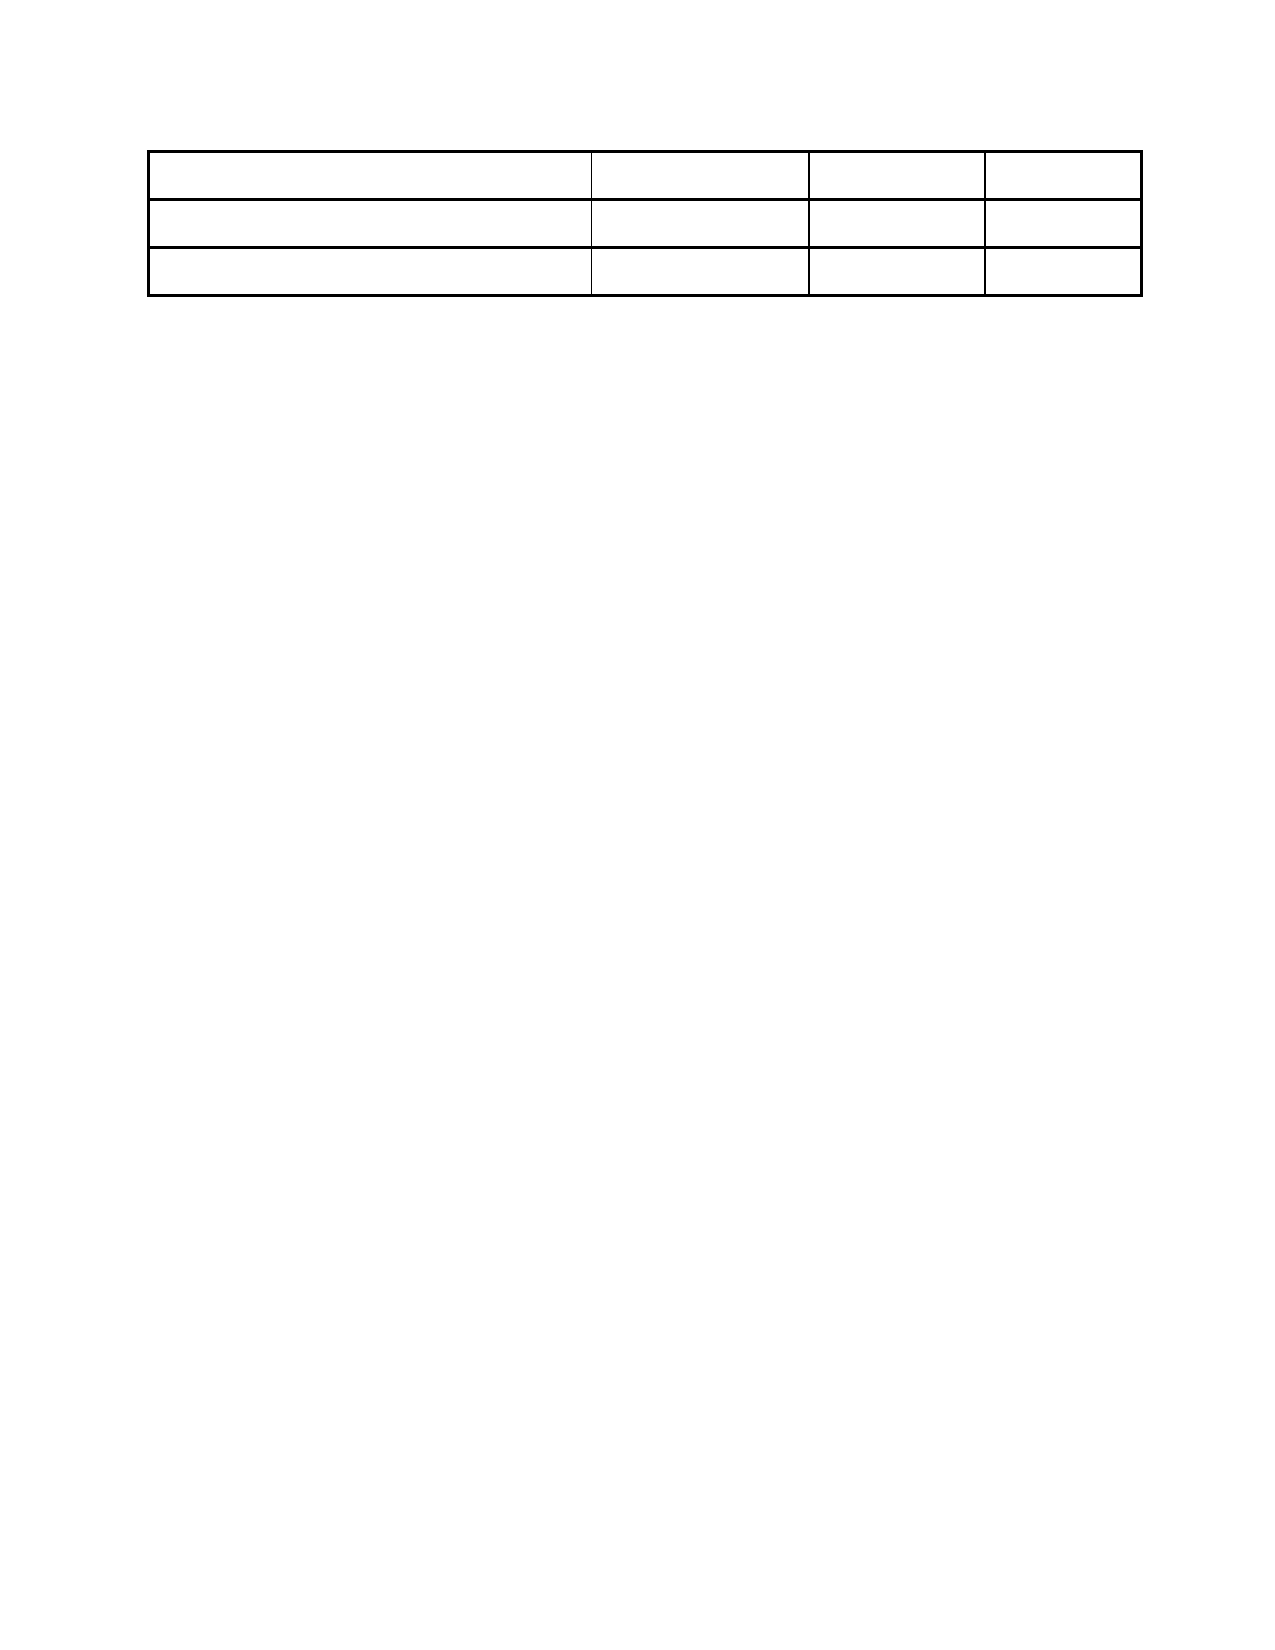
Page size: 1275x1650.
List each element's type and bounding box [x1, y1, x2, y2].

table_cell [592, 201, 808, 246]
table_cell [150, 153, 591, 198]
table_cell [592, 153, 808, 198]
table_cell [150, 249, 591, 293]
table_cell [986, 201, 1140, 246]
table_cell [810, 249, 984, 293]
table_cell [150, 201, 591, 246]
table_cell [986, 153, 1140, 198]
table_cell [810, 201, 984, 246]
table_cell [810, 153, 984, 198]
table_cell [986, 249, 1140, 293]
table_cell [592, 249, 808, 293]
